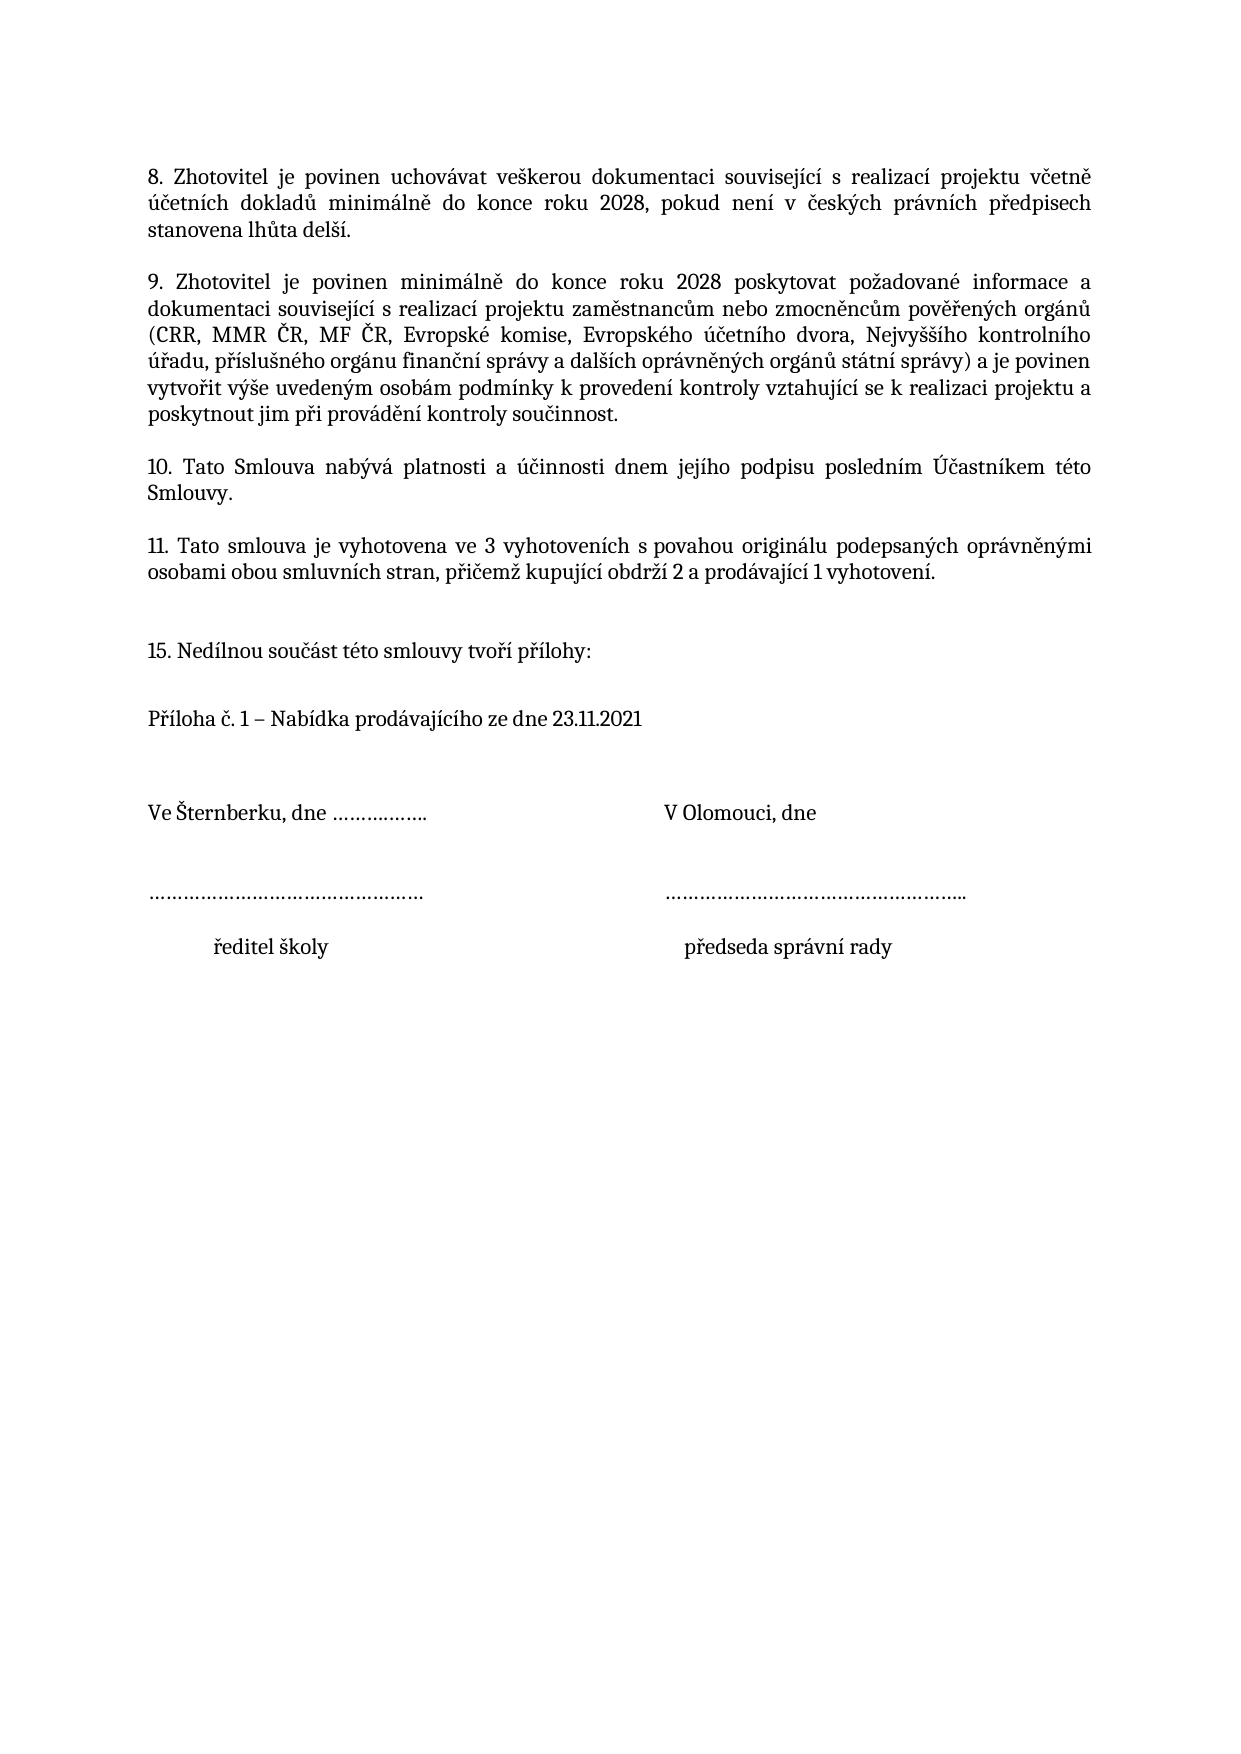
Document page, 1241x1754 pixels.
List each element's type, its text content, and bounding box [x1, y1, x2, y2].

text Ve Šternberku, dne ……….……. V Olomouci, dne [148, 799, 1092, 826]
text 9. Zhotovitel je povinen minimálně do konce roku 2028 poskytovat požadované informace a dokumentaci související s realizací projektu zaměstnancům nebo zmocněncům pověřených orgánů (CRR, MMR ČR, MF ČR, Evropské komise, Evropského účetního dvora, Nejvyššího kontrolního úřadu, příslušného orgánu finanční správy a dalších oprávněných orgánů státní správy) a je povinen vytvořit výše uvedeným osobám podmínky k provedení kontroly vztahující se k realizaci projektu a poskytnout jim při provádění kontroly součinnost. [148, 269, 1092, 427]
text 11. Tato smlouva je vyhotovena ve 3 vyhotoveních s povahou originálu podepsaných oprávněnými osobami obou smluvních stran, přičemž kupující obdrží 2 a prodávající 1 vyhotovení. [148, 533, 1092, 585]
text 8. Zhotovitel je povinen uchovávat veškerou dokumentaci související s realizací projektu včetně účetních dokladů minimálně do konce roku 2028, pokud není v českých právních předpisech stanovena lhůta delší. [148, 164, 1092, 243]
text ředitel školy předseda správní rady [148, 933, 1092, 960]
text Příloha č. 1 – Nabídka prodávajícího ze dne 23.11.2021 [148, 706, 1092, 732]
text ………………………………………… …………………………………………….. [148, 879, 1092, 905]
text 15. Nedílnou součást této smlouvy tvoří přílohy: [148, 638, 1092, 664]
text 10. Tato Smlouva nabývá platnosti a účinnosti dnem jejího podpisu posledním Účastníkem této Smlouvy. [148, 453, 1092, 506]
